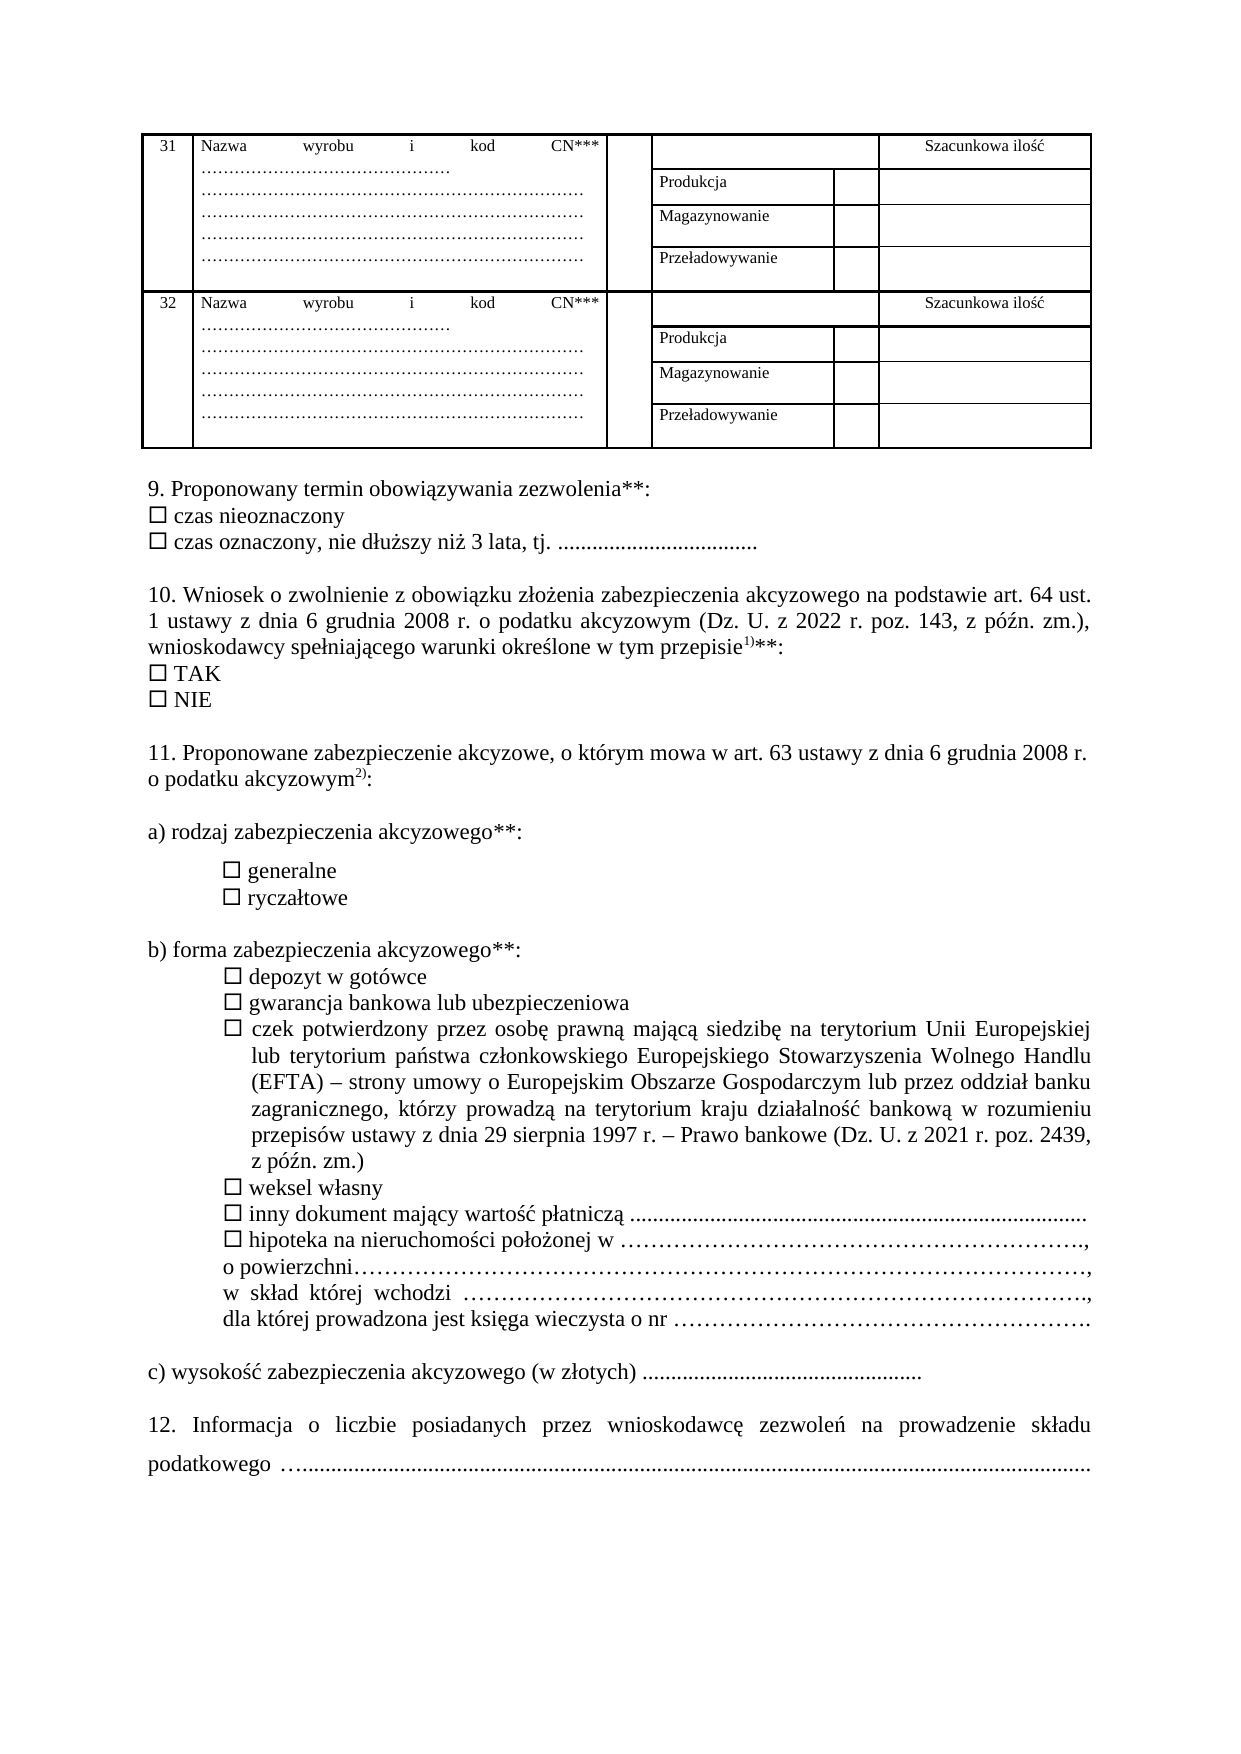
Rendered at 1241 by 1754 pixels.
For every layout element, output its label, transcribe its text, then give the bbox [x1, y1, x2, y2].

text czas oznaczony, nie dłuższy niż 3 lata, tj. ................................... [148, 528, 1093, 554]
text 10. Wniosek o zwolnienie z obowiązku złożenia zabezpieczenia akcyzowego na podstawie art. 64 ust. 1 ustawy z dnia 6 grudnia 2008 r. o podatku akcyzowym (Dz. U. z 2022 r. poz. 143, z późn. zm.), wnioskodawcy spełniającego warunki określone w tym przepisie1)**: [148, 581, 1093, 660]
text czek potwierdzony przez osobę prawną mającą siedzibę na terytorium Unii Europejskiej lub terytorium państwa członkowskiego Europejskiego Stowarzyszenia Wolnego Handlu (EFTA) – strony umowy o Europejskim Obszarze Gospodarczym lub przez oddział banku zagranicznego, którzy prowadzą na terytorium kraju działalność bankową w rozumieniu przepisów ustawy z dnia 29 sierpnia 1997 r. – Prawo bankowe (Dz. U. z 2021 r. poz. 2439, z późn. zm.) [223, 1016, 1093, 1174]
table_cell [880, 404, 1090, 447]
text generalne [148, 857, 1093, 884]
table_cell [608, 293, 651, 447]
text w skład której wchodzi ………………………………………………………………………., dla której prowadzona jest księga wieczysta o nr ………………………………………………. [223, 1279, 1093, 1332]
table_cell Nazwa wyrobu i kod CN*** ……………………………………… …………………………………………………………………………………………………………………………………………………………………………………………………………………………………………………… [194, 293, 606, 447]
table_cell [835, 405, 878, 447]
table_cell [880, 362, 1090, 403]
text 9. Proponowany termin obowiązywania zezwolenia**: [148, 475, 1093, 502]
table_cell Szacunkowa ilość [880, 293, 1090, 325]
text TAK [148, 660, 1093, 686]
table_cell [835, 248, 878, 290]
table_cell [653, 136, 878, 168]
text depozyt w gotówce [223, 963, 1093, 989]
table_cell Produkcja [653, 170, 833, 204]
table_cell Magazynowanie [653, 363, 833, 403]
table_cell [835, 328, 878, 361]
table_cell Magazynowanie [653, 206, 833, 246]
text ryczałtowe [148, 884, 1093, 910]
text b) forma zabezpieczenia akcyzowego**: [148, 936, 1093, 963]
text 12. Informacja o liczbie posiadanych przez wnioskodawcę zezwoleń na prowadzenie składu podatkowego ….......................................................................................................................................... [148, 1411, 1093, 1519]
text 11. Proponowane zabezpieczenie akcyzowe, o którym mowa w art. 63 ustawy z dnia 6 grudnia 2008 r. o podatku akcyzowym2): [148, 739, 1093, 792]
text o powierzchni……………………………………………………………………………………, [223, 1253, 1093, 1279]
text c) wysokość zabezpieczenia akcyzowego (w złotych) ................................................. [148, 1358, 1093, 1384]
table_cell Produkcja [653, 328, 833, 361]
text NIE [148, 686, 1093, 712]
table_cell [880, 328, 1090, 361]
text gwarancja bankowa lub ubezpieczeniowa [223, 989, 1093, 1016]
table_cell [880, 205, 1090, 246]
table_cell [880, 247, 1090, 290]
text a) rodzaj zabezpieczenia akcyzowego**: [148, 818, 1093, 844]
table_cell Przeładowywanie [653, 248, 833, 290]
table_cell [608, 136, 651, 290]
table_cell [653, 293, 878, 325]
table_cell [835, 170, 878, 204]
table_cell [880, 170, 1090, 204]
text hipoteka na nieruchomości położonej w ……………………………………………………., [223, 1226, 1093, 1253]
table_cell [194, 136, 606, 290]
table_cell [835, 206, 878, 246]
table_cell Szacunkowa ilość [880, 136, 1090, 168]
text czas nieoznaczony [148, 502, 1093, 528]
table_cell 31 [144, 136, 192, 290]
table_cell 32 [144, 293, 192, 447]
text inny dokument mający wartość płatniczą ................................................................................ [223, 1200, 1093, 1226]
table_cell Przeładowywanie [653, 405, 833, 447]
table_cell [835, 363, 878, 403]
text weksel własny [223, 1174, 1093, 1200]
